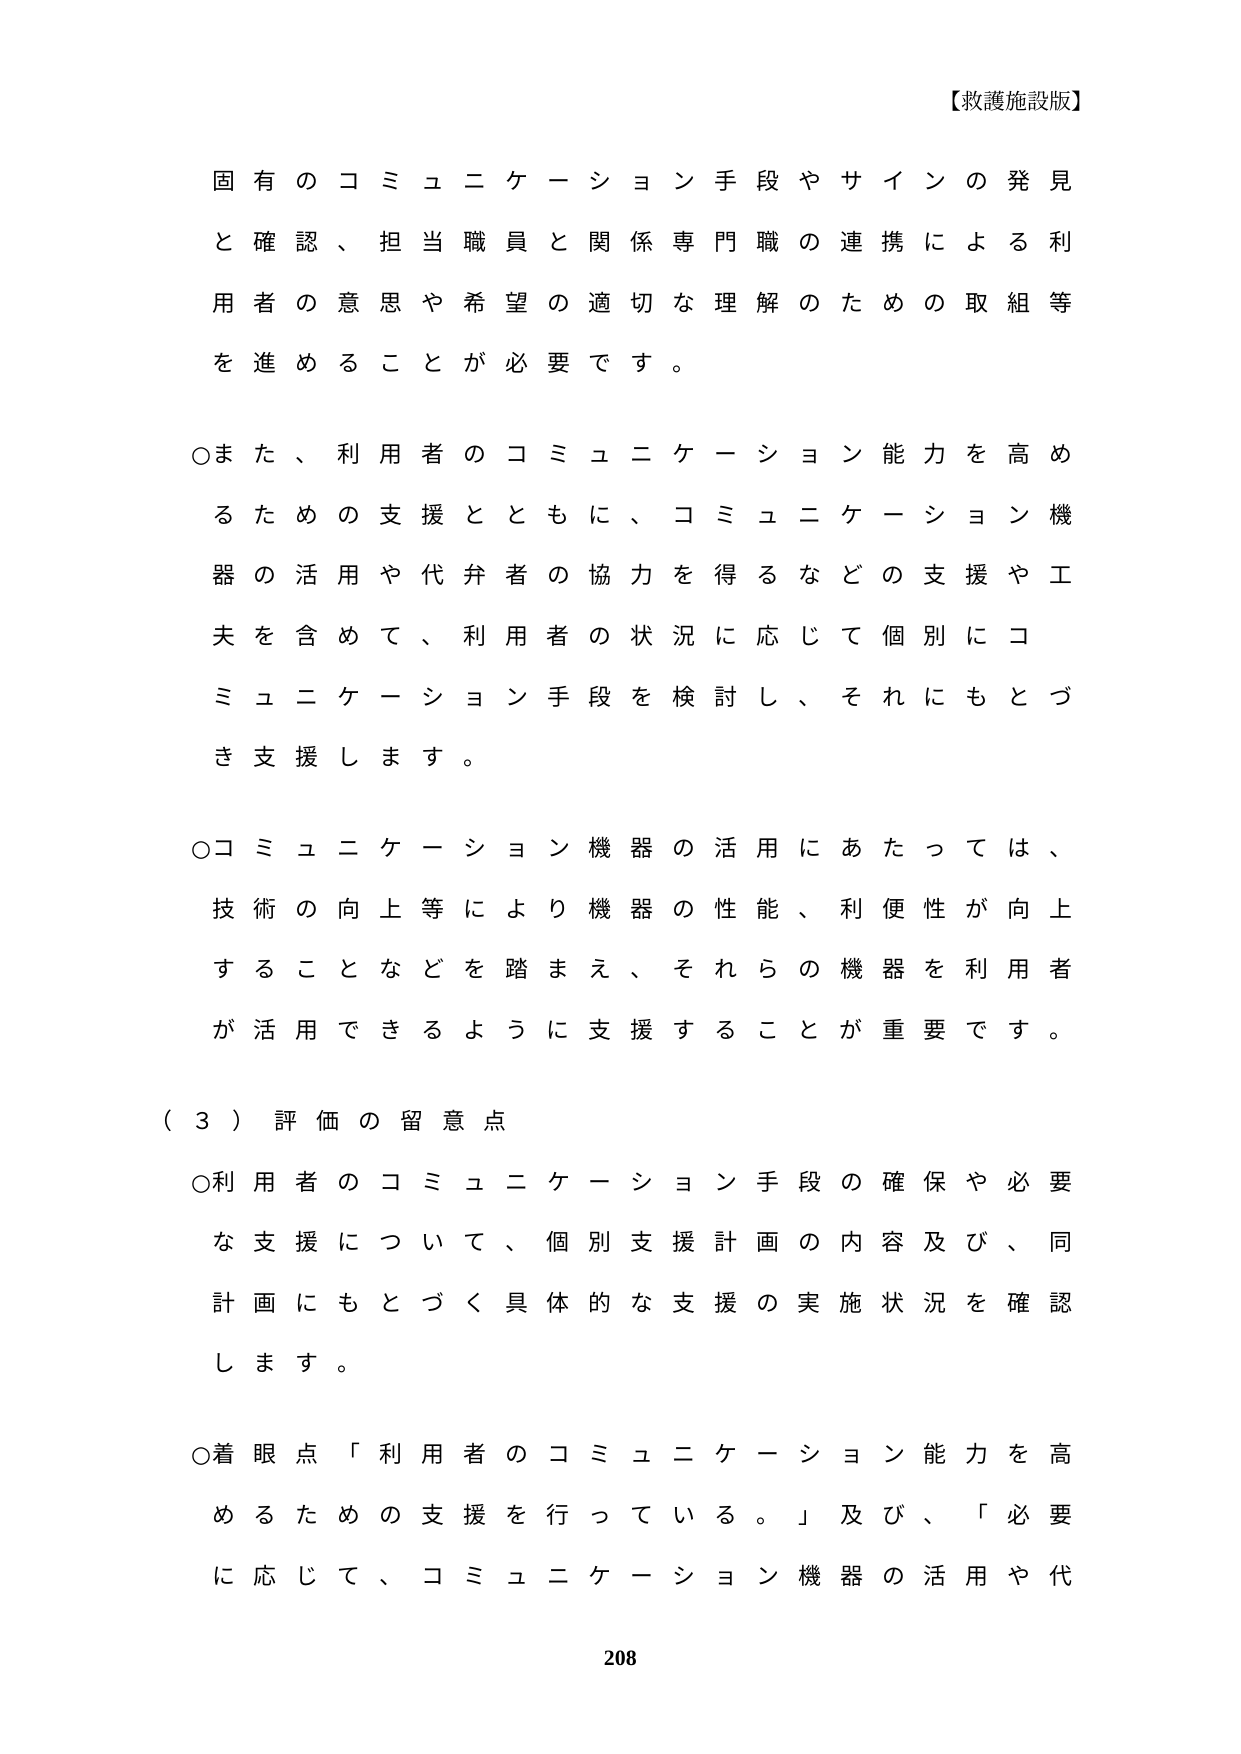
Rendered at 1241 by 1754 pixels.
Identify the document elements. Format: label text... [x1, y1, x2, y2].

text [170, 1423, 1091, 1604]
text ○コミュニケーション機器の活用にあたっては、技術の向上等により機器の性能、利便性が向上することなどを踏まえ、それらの機器を利用者が活用できるように支援することが重要です。 [170, 816, 1091, 1059]
text （３）評価の留意点 [149, 1089, 1091, 1150]
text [170, 149, 1091, 392]
text ○利用者のコミュニケーション手段の確保や必要な支援について、個別支援計画の内容及び、同計画にもとづく具体的な支援の実施状況を確認します。 [170, 1150, 1091, 1392]
text ○また、利用者のコミュニケーション能力を高めるための支援とともに、コミュニケーション機器の活用や代弁者の協力を得るなどの支援や工夫を含めて、利用者の状況に応じて個別にコミュニケーション手段を検討し、それにもとづき支援します。 [170, 422, 1091, 786]
